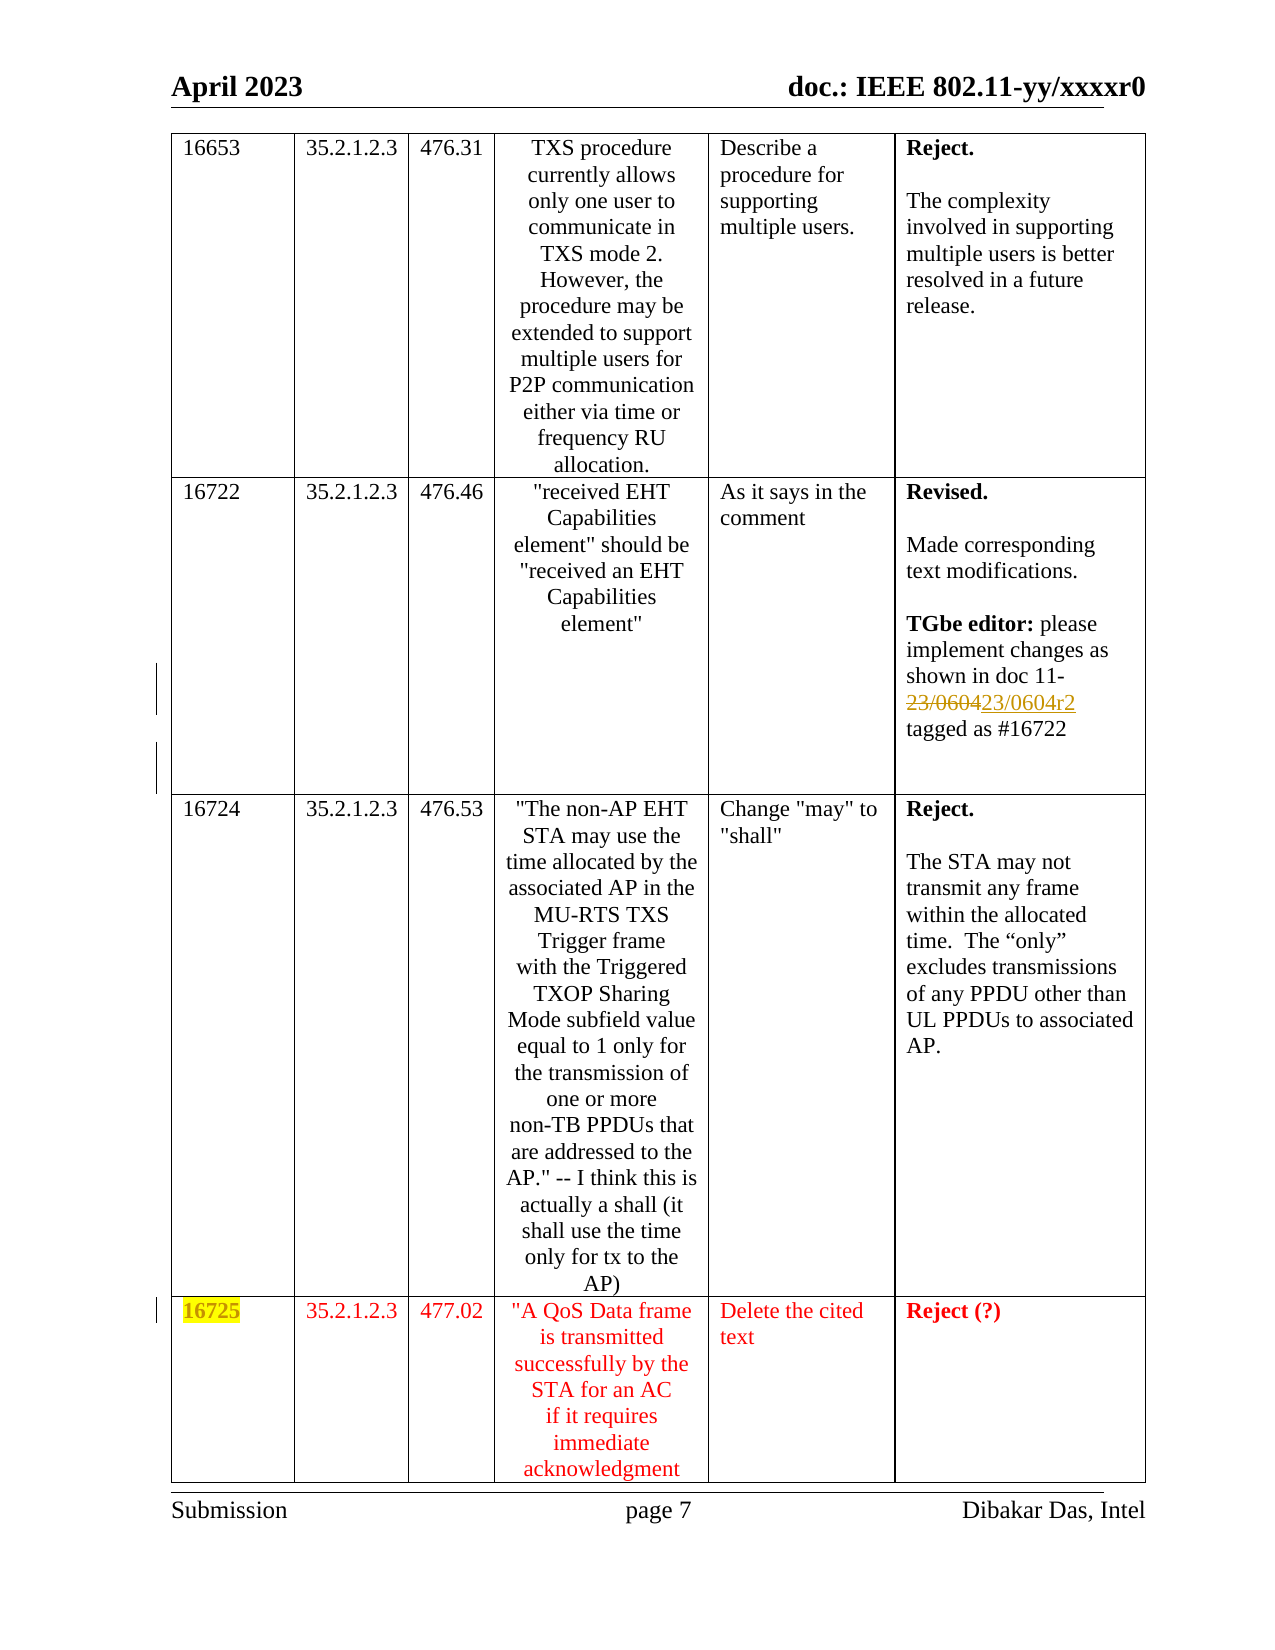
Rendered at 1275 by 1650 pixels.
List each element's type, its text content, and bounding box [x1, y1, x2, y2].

table_cell Reject. The STA may not transmit any frame within the allocated time. The “only” excludes transmissions of any PPDU other than UL PPDUs to associated AP. [896, 795, 1145, 1296]
table_cell Revised. Made corresponding text modifications. TGbe editor: please implement changes as shown in doc 11- tagged as #16722 [896, 478, 1145, 794]
table_cell 35.2.1.2.3 [295, 134, 408, 477]
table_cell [495, 1297, 708, 1482]
table_cell Reject (?) [896, 1297, 1145, 1482]
table_cell Describe a procedure for supporting multiple users. [709, 134, 894, 477]
table_cell 16724 [172, 795, 294, 1296]
table_cell 16653 [172, 134, 294, 477]
table_cell Reject. The complexity involved in supporting multiple users is better resolved in a future release. [896, 134, 1145, 477]
table_cell 477.02 [409, 1297, 494, 1482]
table_cell 35.2.1.2.3 [295, 1297, 408, 1482]
table_cell Change "may" to "shall" [709, 795, 894, 1296]
table_cell TXS procedure currently allows only one user to communicate in TXS mode 2. However, the procedure may be extended to support multiple users for P2P communication either via time or frequency RU allocation. [495, 134, 708, 477]
table_cell 16722 [172, 478, 294, 794]
table_cell 35.2.1.2.3 [295, 478, 408, 794]
table_cell 476.53 [409, 795, 494, 1296]
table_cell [709, 1297, 894, 1482]
table_cell 476.46 [409, 478, 494, 794]
table_cell As it says in the comment [709, 478, 894, 794]
table_cell 35.2.1.2.3 [295, 795, 408, 1296]
table_cell "The non-AP EHT STA may use the time allocated by the associated AP in the MU-RTS TXS Trigger frame with the Triggered TXOP Sharing Mode subfield value equal to 1 only for the transmission of one or more non-TB PPDUs that are addressed to the AP." -- I think this is actually a shall (it shall use the time only for tx to the AP) [495, 795, 708, 1296]
table_cell "received EHT Capabilities element" should be "received an EHT Capabilities element" [495, 478, 708, 794]
table_cell 16725 [172, 1297, 294, 1482]
table_cell 476.31 [409, 134, 494, 477]
